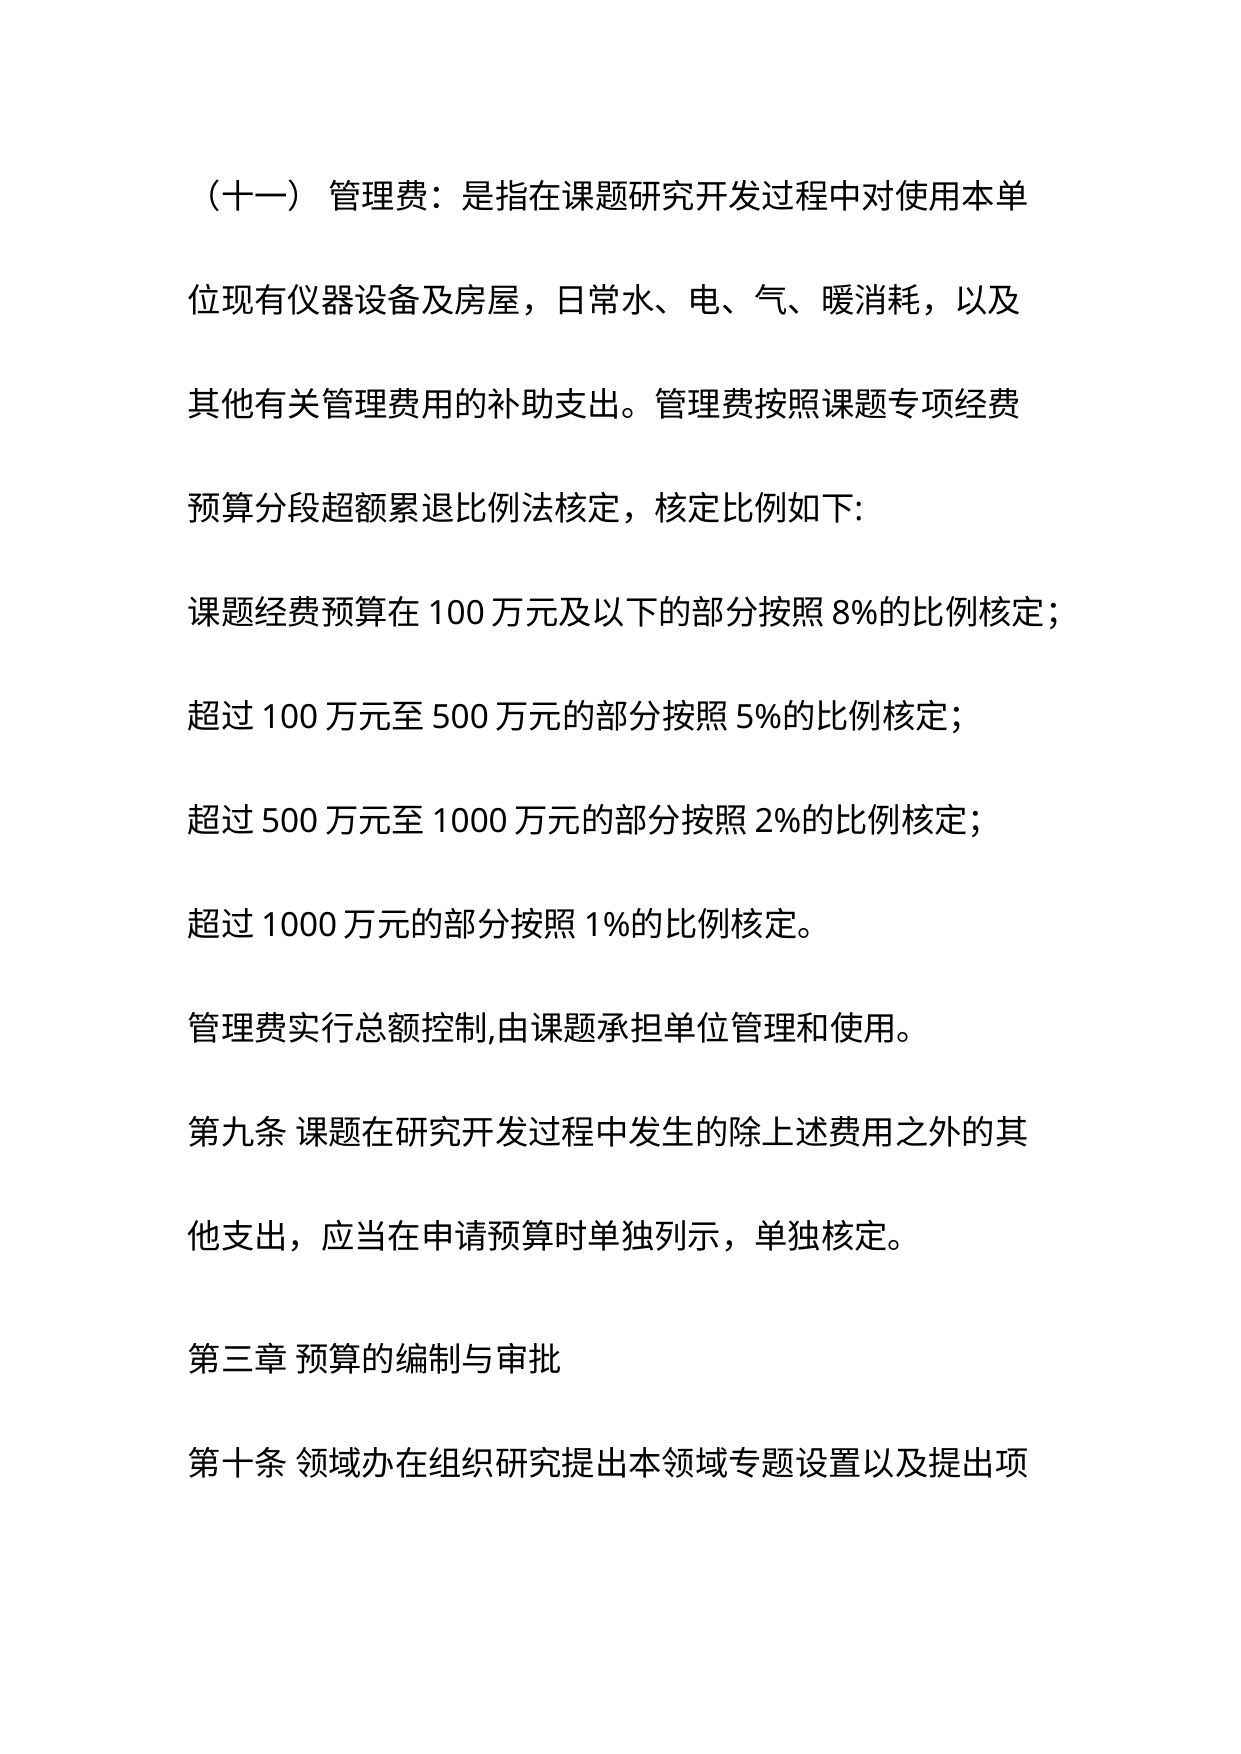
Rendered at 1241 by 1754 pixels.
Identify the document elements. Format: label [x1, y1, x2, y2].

text [187, 162, 1053, 1267]
text [187, 1324, 1053, 1493]
